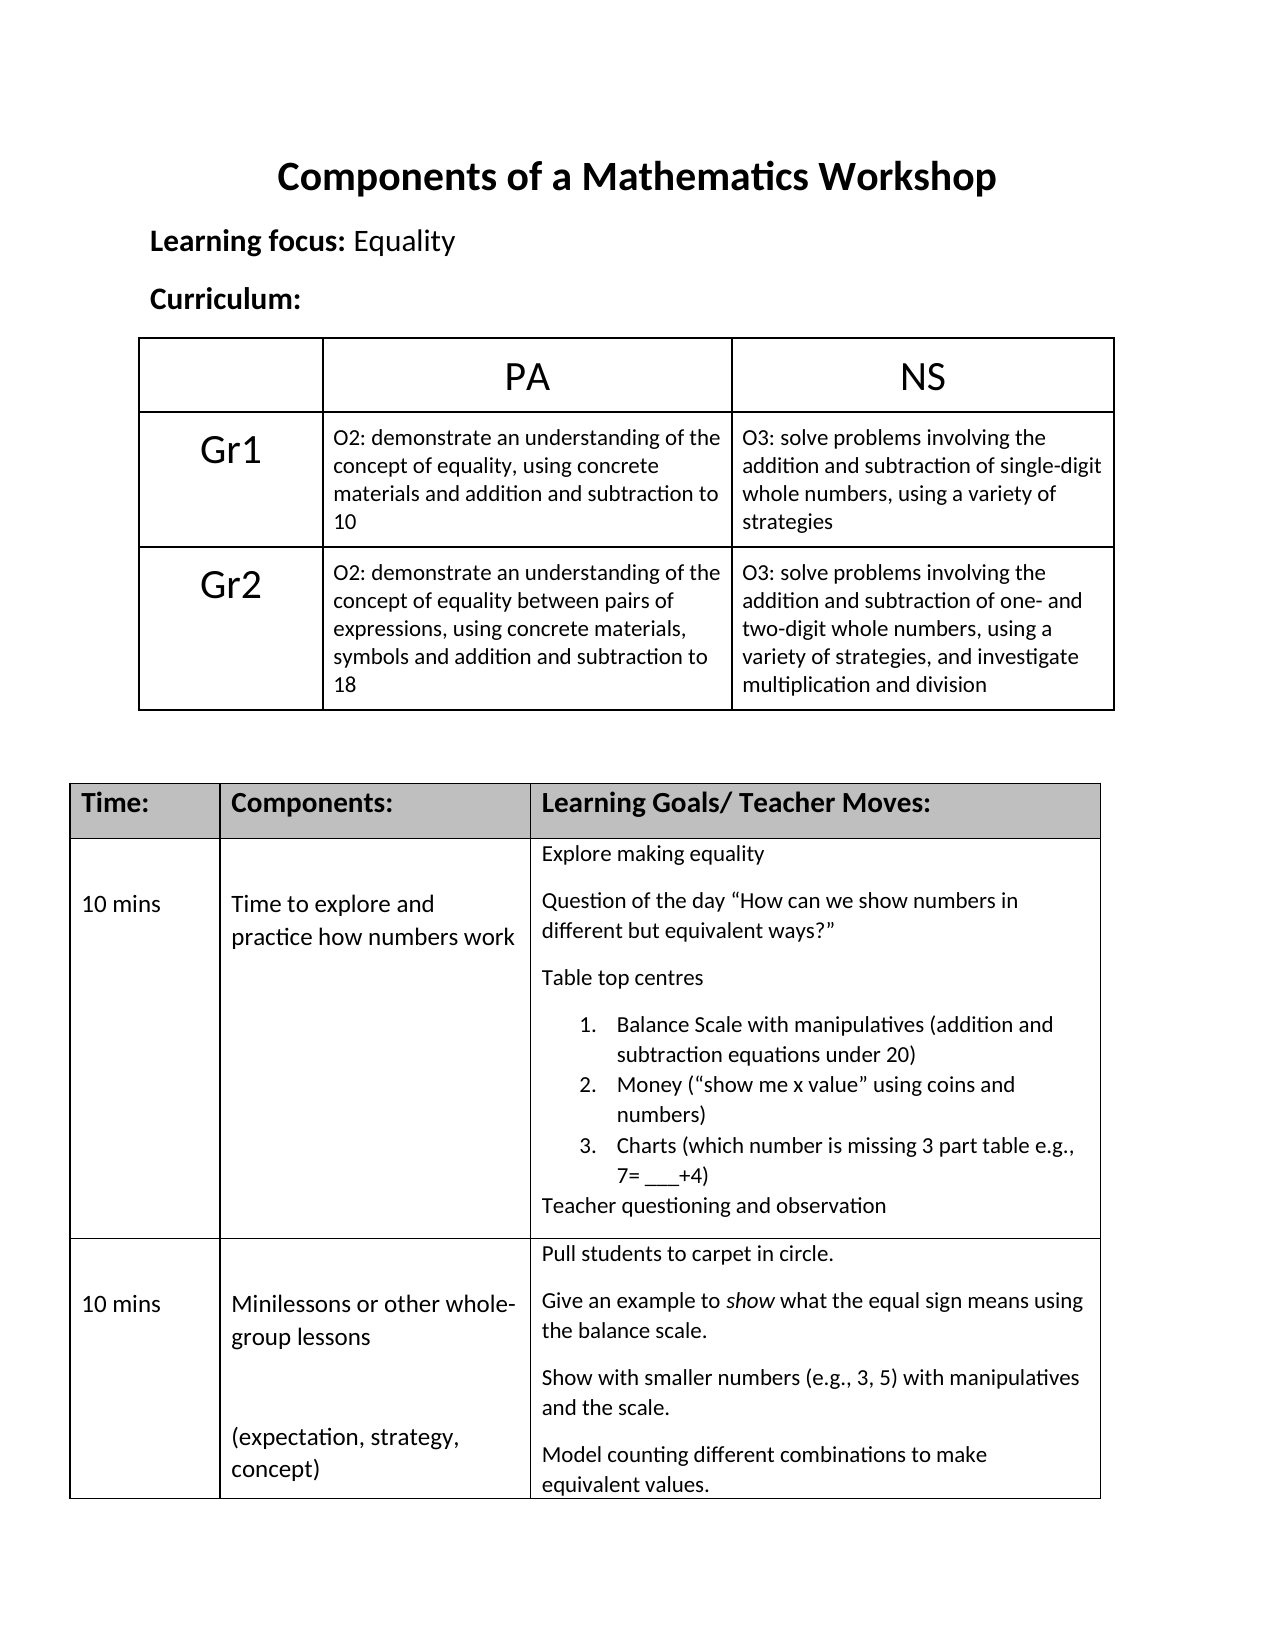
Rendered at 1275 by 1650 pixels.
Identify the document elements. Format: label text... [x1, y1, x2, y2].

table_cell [531, 1239, 1100, 1498]
table_header Components: [221, 784, 530, 838]
text Learning focus: Equality [150, 222, 1125, 260]
table_header [140, 339, 322, 411]
table_header Learning Goals/ Teacher Moves: [531, 784, 1100, 838]
table_cell Gr2 [140, 548, 322, 709]
table_cell O2: demonstrate an understanding of the concept of equality, using concrete materials and addition and subtraction to 10 [324, 413, 731, 546]
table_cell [221, 1239, 530, 1498]
table_cell Explore making equality Question of the day “How can we show numbers in different but equivalent ways?” Table top centres Balance Scale with manipulatives (addition and subtraction equations under 20) Money (“show me x value” using coins and numbers) Charts (which number is missing 3 part table e.g., 7= ___+4) Teacher questioning and observation [531, 839, 1100, 1238]
table_cell Time to explore and practice how numbers work [221, 839, 530, 1238]
table_header NS [733, 339, 1113, 411]
table_cell O2: demonstrate an understanding of the concept of equality between pairs of expressions, using concrete materials, symbols and addition and subtraction to 18 [324, 548, 731, 709]
table_cell 10 mins [71, 839, 219, 1238]
table_cell O3: solve problems involving the addition and subtraction of one- and two-digit whole numbers, using a variety of strategies, and investigate multiplication and division [733, 548, 1113, 709]
table_cell O3: solve problems involving the addition and subtraction of single-digit whole numbers, using a variety of strategies [733, 413, 1113, 546]
table_cell Gr1 [140, 413, 322, 546]
table_cell 10 mins [71, 1239, 219, 1498]
text Curriculum: [150, 279, 1125, 317]
text Components of a Mathematics Workshop [150, 150, 1125, 201]
table_header Time: [71, 784, 219, 838]
table_header PA [324, 339, 731, 411]
